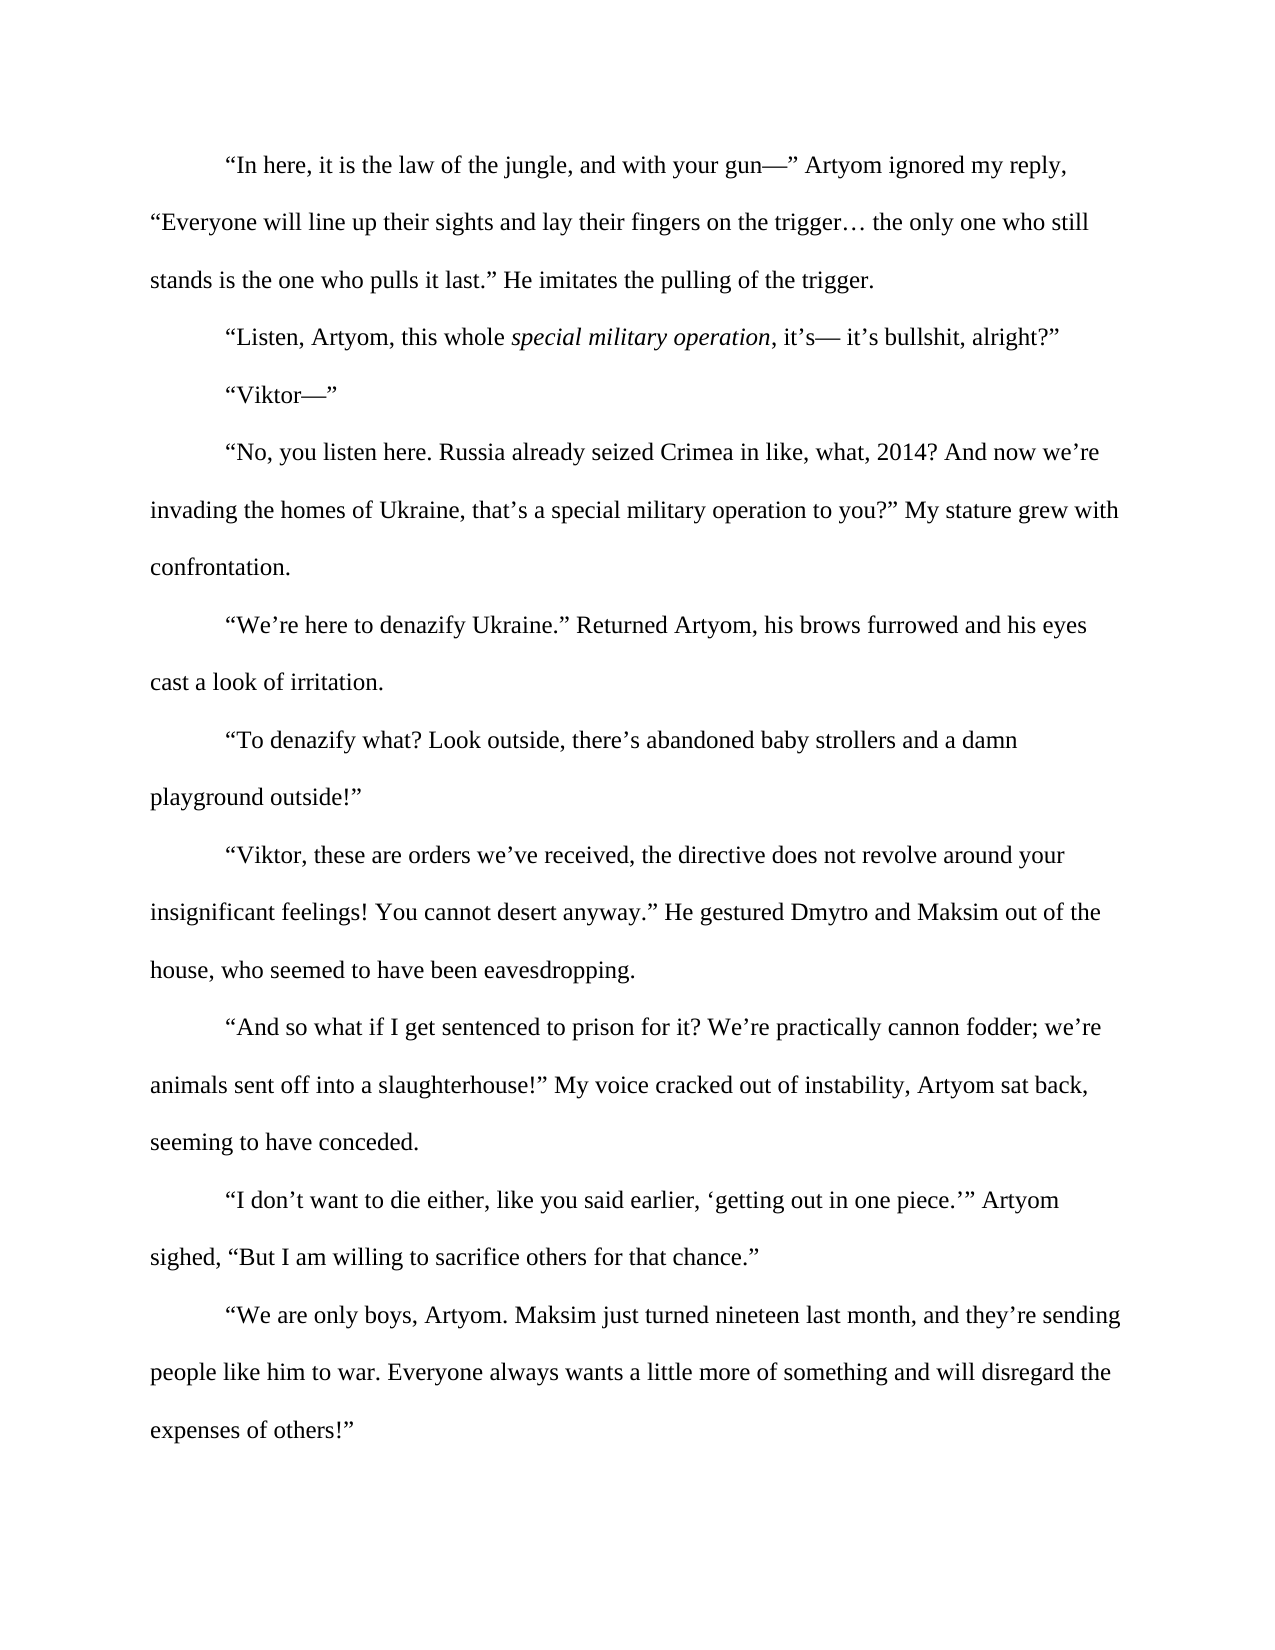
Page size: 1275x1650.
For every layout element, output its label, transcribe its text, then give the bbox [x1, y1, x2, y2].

text “We’re here to denazify Ukraine.” Returned Artyom, his brows furrowed and his eyes cast a look of irritation. [150, 610, 1125, 696]
text “I don’t want to die either, like you said earlier, ‘getting out in one piece.’” Artyom sighed, “But I am willing to sacrifice others for that chance.” [150, 1185, 1125, 1271]
text “And so what if I get sentenced to prison for it? We’re practically cannon fodder; we’re animals sent off into a slaughterhouse!” My voice cracked out of instability, Artyom sat back, seeming to have conceded. [150, 1012, 1125, 1156]
text “Viktor, these are orders we’ve received, the directive does not revolve around your insignificant feelings! You cannot desert anyway.” He gestured Dmytro and Maksim out of the house, who seemed to have been eavesdropping. [150, 840, 1125, 984]
text “We are only boys, Artyom. Maksim just turned nineteen last month, and they’re sending people like him to war. Everyone always wants a little more of something and will disregard the expenses of others!” [150, 1300, 1125, 1444]
text “Listen, Artyom, this whole special military operation, it’s— it’s bullshit, alright?” [150, 322, 1125, 351]
text “To denazify what? Look outside, there’s abandoned baby strollers and a damn playground outside!” [150, 725, 1125, 811]
text “In here, it is the law of the jungle, and with your gun—” Artyom ignored my reply, “Everyone will line up their sights and lay their fingers on the trigger… the only one who still stands is the one who pulls it last.” He imitates the pulling of the trigger. [150, 150, 1125, 294]
text “Viktor—” [150, 380, 1125, 409]
text “No, you listen here. Russia already seized Crimea in like, what, 2014? And now we’re invading the homes of Ukraine, that’s a special military operation to you?” My stature grew with confrontation. [150, 437, 1125, 581]
